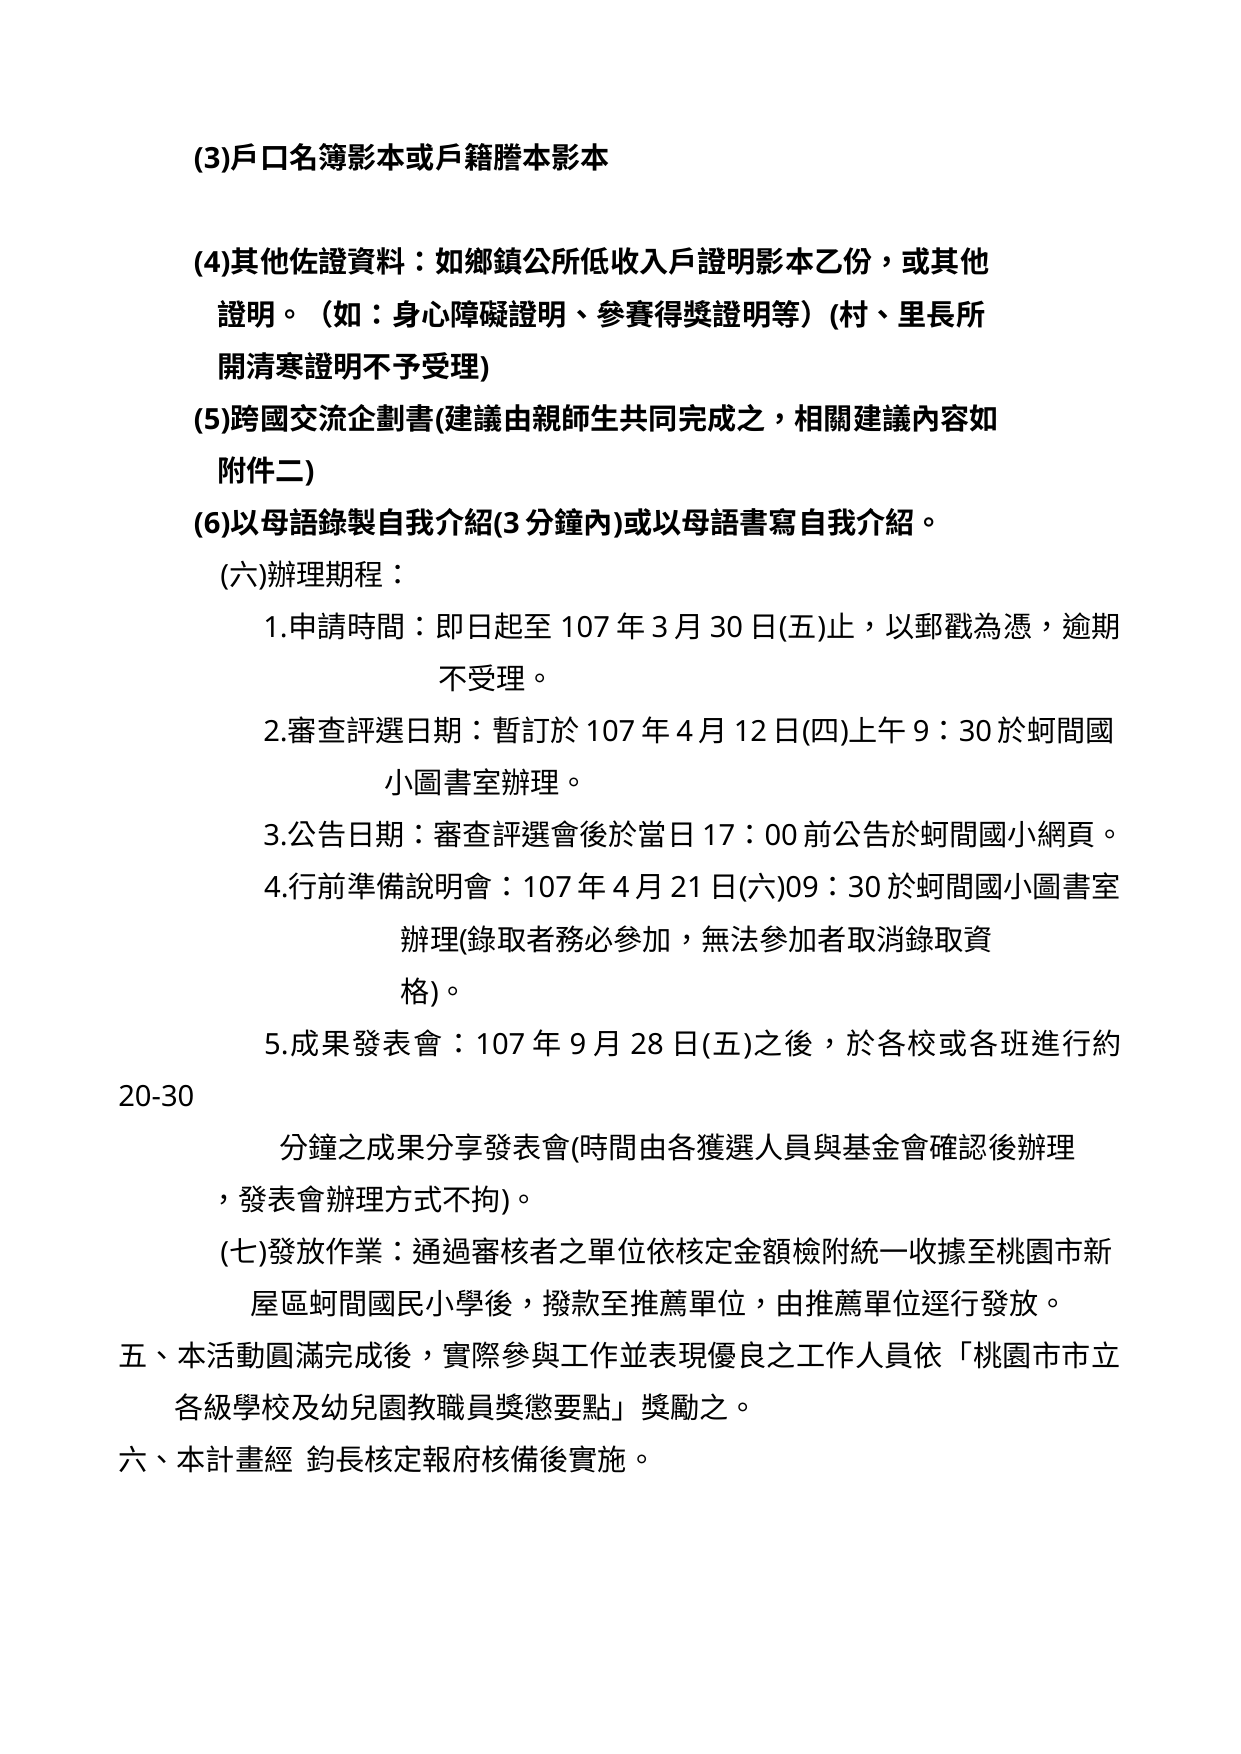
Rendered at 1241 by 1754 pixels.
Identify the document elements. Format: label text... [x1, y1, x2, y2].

text 3.公告日期：審查評選會後於當日17：00前公告於蚵間國小網頁。 [263, 804, 1122, 856]
text (4)其他佐證資料：如鄉鎮公所低收入戶證明影本乙份，或其他 [118, 231, 1122, 283]
text 分鐘之成果分享發表會(時間由各獲選人員與基金會確認後辦理 [118, 1117, 1122, 1169]
text 屋區蚵間國民小學後，撥款至推薦單位，由推薦單位逕行發放。 [118, 1273, 1122, 1325]
text 證明。（如：身心障礙證明、參賽得獎證明等）(村、里長所 [118, 283, 1122, 335]
text 小圖書室辦理。 [263, 752, 1122, 804]
text (3)戶口名簿影本或戶籍謄本影本 [118, 127, 1122, 179]
text (七)發放作業：通過審核者之單位依核定金額檢附統一收據至桃園市新 [118, 1221, 1122, 1273]
text 辦理(錄取者務必參加，無法參加者取消錄取資 [118, 908, 1122, 960]
text (六)辦理期程： [118, 544, 1122, 596]
text 格)。 [118, 960, 1122, 1012]
text 4.行前準備說明會：107年4月21日(六)09：30於蚵間國小圖書室 [118, 856, 1122, 908]
text 1.申請時間：即日起至107年3月30日(五)止，以郵戳為憑，逾期不受理。 [263, 596, 1122, 700]
text 5.成果發表會：107年9月28日(五)之後，於各校或各班進行約20-30 [118, 1012, 1122, 1117]
text 附件二) [118, 439, 1122, 492]
text 五、本活動圓滿完成後，實際參與工作並表現優良之工作人員依「桃園市市立各級學校及幼兒園教職員獎懲要點」獎勵之。 [118, 1325, 1122, 1429]
text 2.審查評選日期：暫訂於107年4月12日(四)上午9：30於蚵間國 [263, 700, 1122, 752]
text (6)以母語錄製自我介紹(3分鐘內)或以母語書寫自我介紹。 [118, 492, 1122, 544]
text (5)跨國交流企劃書(建議由親師生共同完成之，相關建議內容如 [118, 387, 1122, 439]
text 開清寒證明不予受理) [118, 335, 1122, 387]
text ，發表會辦理方式不拘)。 [118, 1169, 1122, 1221]
text 六、本計畫經 鈞長核定報府核備後實施。 [118, 1429, 1122, 1481]
